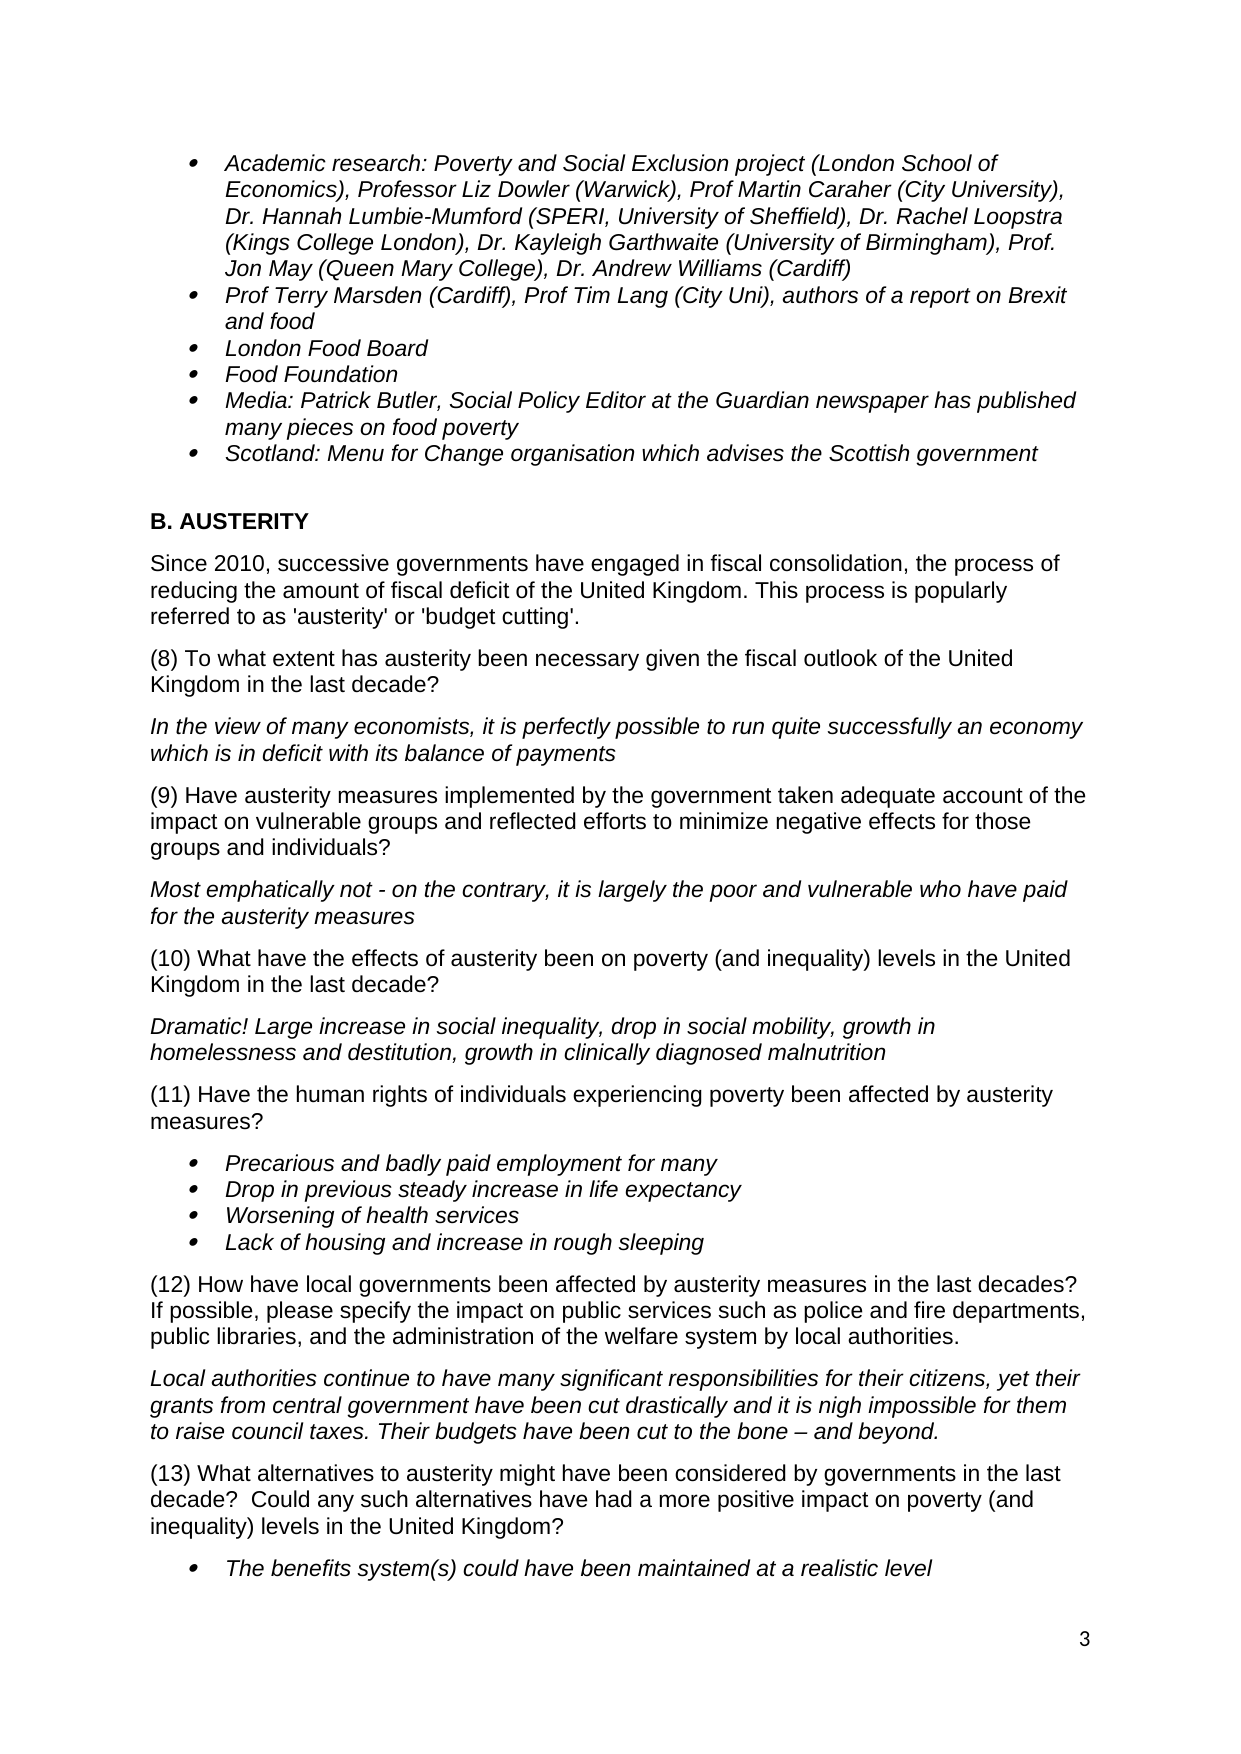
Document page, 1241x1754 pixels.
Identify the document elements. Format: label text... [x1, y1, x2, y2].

list Scotland: Menu for Change organisation which advises the Scottish government [187, 440, 1090, 466]
list The benefits system(s) could have been maintained at a realistic level [187, 1555, 1090, 1581]
list Media: Patrick Butler, Social Policy Editor at the Guardian newspaper has published many pieces on food poverty [187, 387, 1090, 440]
text In the view of many economists, it is perfectly possible to run quite successfully an economy which is in deficit with its balance of payments [150, 713, 1090, 766]
text Since 2010, successive governments have engaged in fiscal consolidation, the process of reducing the amount of fiscal deficit of the United Kingdom. This process is popularly referred to as 'austerity' or 'budget cutting'. [150, 550, 1090, 629]
text Local authorities continue to have many significant responsibilities for their citizens, yet their grants from central government have been cut drastically and it is nigh impossible for them to raise council taxes. Their budgets have been cut to the bone – and beyond. [150, 1365, 1090, 1444]
text B. AUSTERITY [150, 508, 1090, 534]
text (11) Have the human rights of individuals experiencing poverty been affected by austerity measures? [150, 1081, 1090, 1134]
text (8) To what extent has austerity been necessary given the fiscal outlook of the United Kingdom in the last decade? [150, 645, 1090, 698]
list London Food Board [187, 334, 1090, 361]
text (13) What alternatives to austerity might have been considered by governments in the last decade? Could any such alternatives have had a more positive impact on poverty (and inequality) levels in the United Kingdom? [150, 1460, 1090, 1539]
text (10) What have the effects of austerity been on poverty (and inequality) levels in the United Kingdom in the last decade? [150, 944, 1090, 997]
list Drop in previous steady increase in life expectancy [187, 1176, 1090, 1202]
text Most emphatically not - on the contrary, it is largely the poor and vulnerable who have paid for the austerity measures [150, 876, 1090, 929]
text (12) How have local governments been affected by austerity measures in the last decades? If possible, please specify the impact on public services such as police and fire departments, public libraries, and the administration of the welfare system by local authorities. [150, 1271, 1090, 1350]
list Precarious and badly paid employment for many [187, 1149, 1090, 1176]
list Worsening of health services [187, 1202, 1090, 1229]
list Academic research: Poverty and Social Exclusion project (London School of Economics), Professor Liz Dowler (Warwick), Prof Martin Caraher (City University), Dr. Hannah Lumbie-Mumford (SPERI, University of Sheffield), Dr. Rachel Loopstra (Kings College London), Dr. Kayleigh Garthwaite (University of Birmingham), Prof. Jon May (Queen Mary College), Dr. Andrew Williams (Cardiff) [187, 150, 1090, 282]
text Dramatic! Large increase in social inequality, drop in social mobility, growth in homelessness and destitution, growth in clinically diagnosed malnutrition [150, 1013, 1090, 1066]
list Lack of housing and increase in rough sleeping [187, 1229, 1090, 1255]
text (9) Have austerity measures implemented by the government taken adequate account of the impact on vulnerable groups and reflected efforts to minimize negative effects for those groups and individuals? [150, 782, 1090, 861]
list Food Foundation [187, 361, 1090, 387]
list Prof Terry Marsden (Cardiff), Prof Tim Lang (City Uni), authors of a report on Brexit and food [187, 282, 1090, 334]
